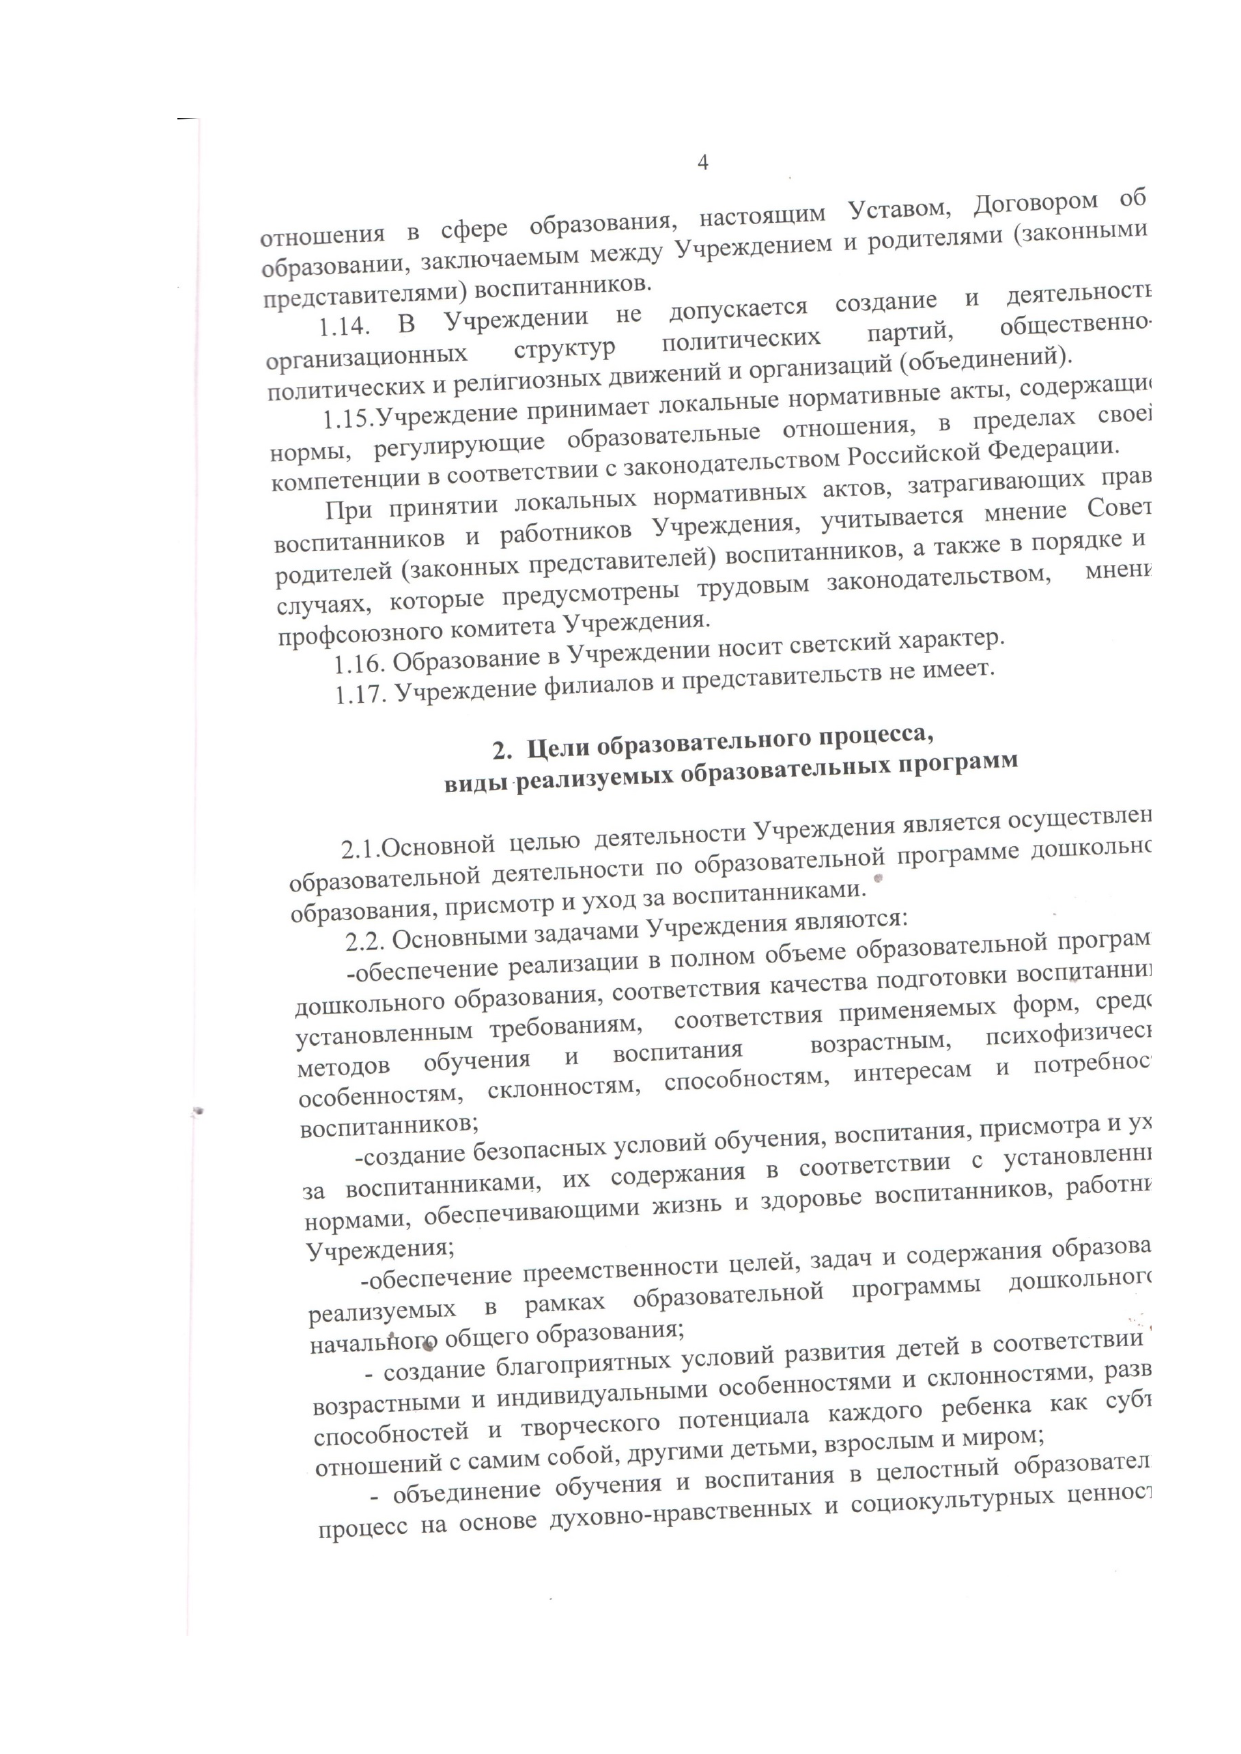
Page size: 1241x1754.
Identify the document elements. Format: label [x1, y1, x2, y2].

picture [177, 118, 1152, 1636]
